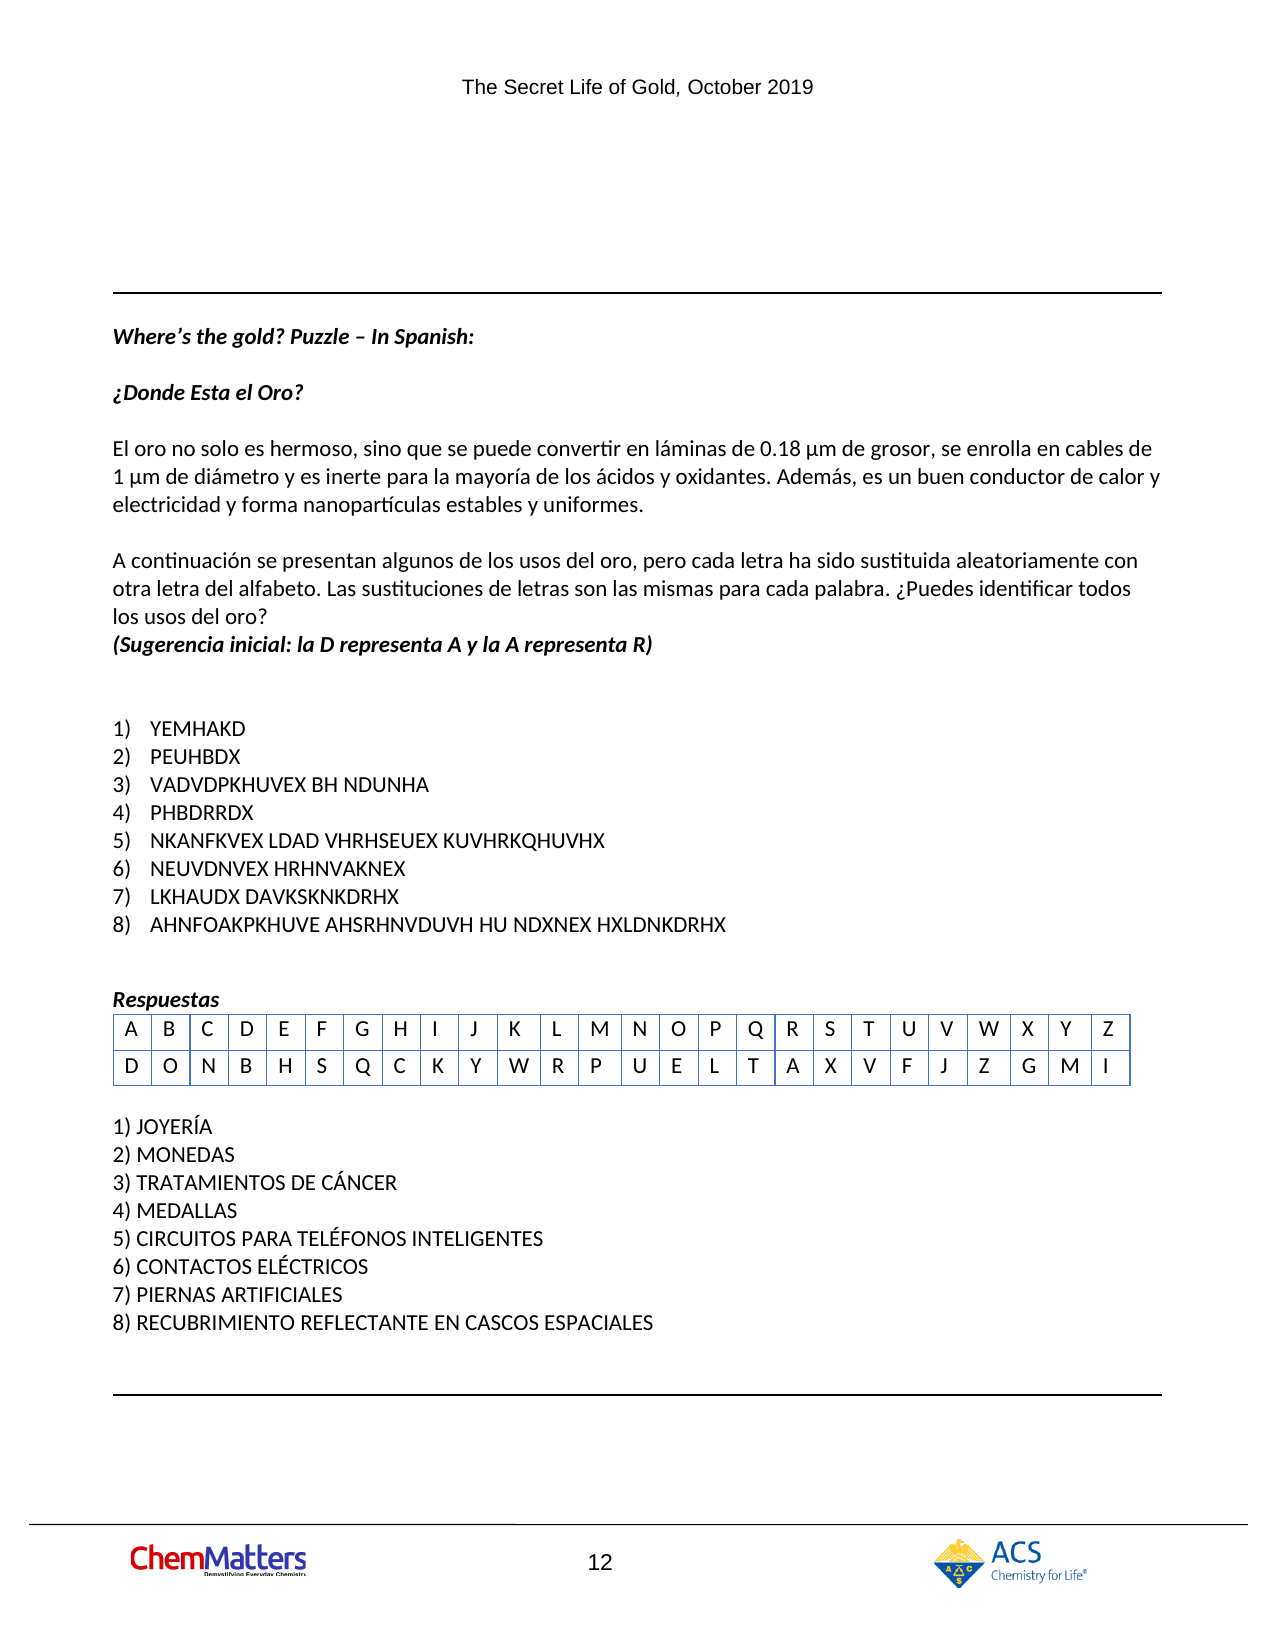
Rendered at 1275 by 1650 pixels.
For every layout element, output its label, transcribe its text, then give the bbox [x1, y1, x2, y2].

text 1) JOYERÍA [112, 1112, 1162, 1140]
table_header U [891, 1015, 928, 1050]
table_header Z [1092, 1015, 1129, 1050]
text 7) PIERNAS ARTIFICIALES [112, 1280, 1162, 1308]
table_cell Q [344, 1051, 382, 1085]
table_cell J [929, 1051, 967, 1085]
table_cell F [891, 1051, 928, 1085]
table_header J [459, 1015, 497, 1050]
text 8) RECUBRIMIENTO REFLECTANTE EN CASCOS ESPACIALES [112, 1308, 1162, 1336]
table_header G [344, 1015, 382, 1050]
table_cell A [776, 1051, 813, 1085]
table_header F [306, 1015, 343, 1050]
table_header E [267, 1015, 305, 1050]
table_cell R [541, 1051, 578, 1085]
table_header Y [1049, 1015, 1091, 1050]
table_header V [929, 1015, 967, 1050]
text 5) CIRCUITOS PARA TELÉFONOS INTELIGENTES [112, 1224, 1162, 1252]
table_header C [191, 1015, 228, 1050]
text 6) CONTACTOS ELÉCTRICOS [112, 1252, 1162, 1280]
text El oro no solo es hermoso, sino que se puede convertir en láminas de 0.18 µm de grosor, se enrolla en cables de 1 µm de diámetro y es inerte para la mayoría de los ácidos y oxidantes. Además, es un buen conductor de calor y electricidad y forma nanopartículas estables y uniformes. [112, 434, 1162, 518]
list LKHAUDX DAVKSKNKDRHX [112, 882, 1162, 910]
table_header W [968, 1015, 1010, 1050]
table_header L [541, 1015, 578, 1050]
table_header K [498, 1015, 540, 1050]
table_header A [114, 1015, 151, 1050]
table_header O [660, 1015, 698, 1050]
table_cell V [852, 1051, 890, 1085]
table_cell D [114, 1051, 151, 1085]
table_cell S [306, 1051, 343, 1085]
text 3) TRATAMIENTOS DE CÁNCER [112, 1168, 1162, 1196]
text (Sugerencia inicial: la D representa A y la A representa R) [112, 630, 1162, 658]
table_header T [852, 1015, 890, 1050]
text Respuestas [112, 985, 1162, 1013]
list PEUHBDX [112, 742, 1162, 770]
table_header Q [737, 1015, 774, 1050]
picture [130, 1544, 306, 1576]
table_cell I [1092, 1051, 1129, 1085]
table_header N [622, 1015, 659, 1050]
table_cell U [622, 1051, 659, 1085]
table_cell N [191, 1051, 228, 1085]
table_cell T [737, 1051, 774, 1085]
list NKANFKVEX LDAD VHRHSEUEX KUVHRKQHUVHX [112, 826, 1162, 854]
table_cell C [383, 1051, 420, 1085]
text 2) MONEDAS [112, 1140, 1162, 1168]
table_cell O [152, 1051, 189, 1085]
text 4) MEDALLAS [112, 1196, 1162, 1224]
table_cell Y [459, 1051, 497, 1085]
list VADVDPKHUVEX BH NDUNHA [112, 770, 1162, 798]
table_header D [229, 1015, 266, 1050]
table_cell G [1011, 1051, 1048, 1085]
table_cell K [421, 1051, 458, 1085]
table_cell W [498, 1051, 540, 1085]
text ¿Donde Esta el Oro? [112, 378, 1162, 406]
list AHNFOAKPKHUVE AHSRHNVDUVH HU NDXNEX HXLDNKDRHX [112, 910, 1162, 964]
text A continuación se presentan algunos de los usos del oro, pero cada letra ha sido sustituida aleatoriamente con otra letra del alfabeto. Las sustituciones de letras son las mismas para cada palabra. ¿Puedes identificar todos los usos del oro? [112, 546, 1162, 630]
table_cell E [660, 1051, 698, 1085]
table_header X [1011, 1015, 1048, 1050]
table_header P [699, 1015, 736, 1050]
list YEMHAKD [112, 714, 1162, 742]
table_cell P [579, 1051, 621, 1085]
table_header S [814, 1015, 851, 1050]
table_cell B [229, 1051, 266, 1085]
table_cell Z [968, 1051, 1010, 1085]
table_header H [383, 1015, 420, 1050]
table_cell X [814, 1051, 851, 1085]
table_cell M [1049, 1051, 1091, 1085]
table_header B [152, 1015, 189, 1050]
table_cell H [267, 1051, 305, 1085]
list PHBDRRDX [112, 798, 1162, 826]
table_header R [776, 1015, 813, 1050]
text Where’s the gold? Puzzle – In Spanish: [112, 322, 1162, 350]
table_cell L [699, 1051, 736, 1085]
table_header M [579, 1015, 621, 1050]
list NEUVDNVEX HRHNVAKNEX [112, 854, 1162, 882]
table_header I [421, 1015, 458, 1050]
